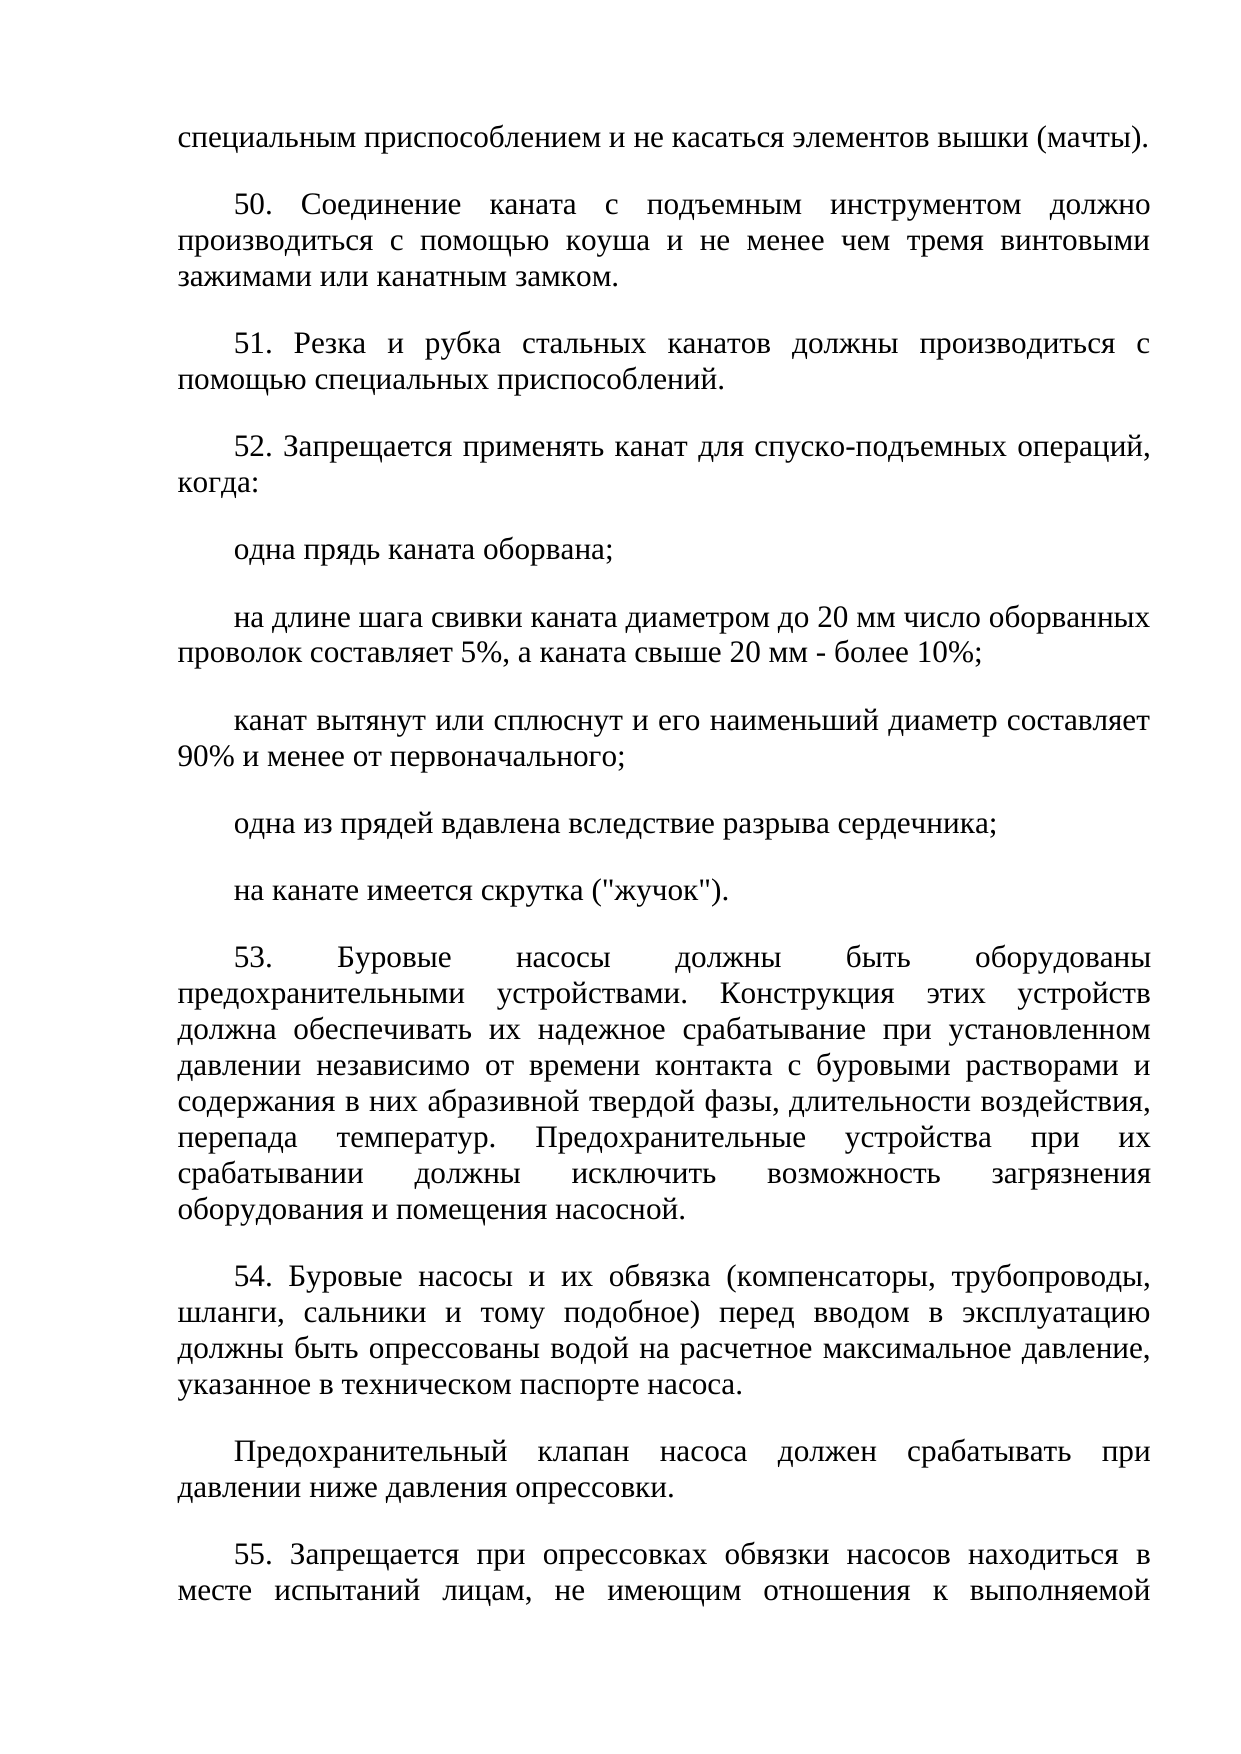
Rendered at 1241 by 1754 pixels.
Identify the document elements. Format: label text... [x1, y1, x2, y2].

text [177, 118, 1152, 154]
text канат вытянут или сплюснут и его наименьший диаметр составляет 90% и менее от первоначального; [177, 701, 1152, 773]
text 52. Запрещается применять канат для спуско-подъемных операций, когда: [177, 427, 1152, 499]
text одна из прядей вдавлена вследствие разрыва сердечника; [177, 804, 1152, 840]
text 51. Резка и рубка стальных канатов должны производиться с помощью специальных приспособлений. [177, 324, 1152, 396]
text 53. Буровые насосы должны быть оборудованы предохранительными устройствами. Конструкция этих устройств должна обеспечивать их надежное срабатывание при установленном давлении независимо от времени контакта с буровыми растворами и содержания в них абразивной твердой фазы, длительности воздействия, перепада температур. Предохранительные устройства при их срабатывании должны исключить возможность загрязнения оборудования и помещения насосной. [177, 938, 1152, 1226]
text Предохранительный клапан насоса должен срабатывать при давлении ниже давления опрессовки. [177, 1432, 1152, 1504]
text 54. Буровые насосы и их обвязка (компенсаторы, трубопроводы, шланги, сальники и тому подобное) перед вводом в эксплуатацию должны быть опрессованы водой на расчетное максимальное давление, указанное в техническом паспорте насоса. [177, 1257, 1152, 1401]
text 50. Соединение каната с подъемным инструментом должно производиться с помощью коуша и не менее чем тремя винтовыми зажимами или канатным замком. [177, 185, 1152, 293]
text на длине шага свивки каната диаметром до 20 мм число оборванных проволок составляет 5%, а каната свыше 20 мм - более 10%; [177, 598, 1152, 670]
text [177, 1535, 1152, 1607]
text одна прядь каната оборвана; [177, 531, 1152, 567]
text на канате имеется скрутка ("жучок"). [177, 871, 1152, 907]
